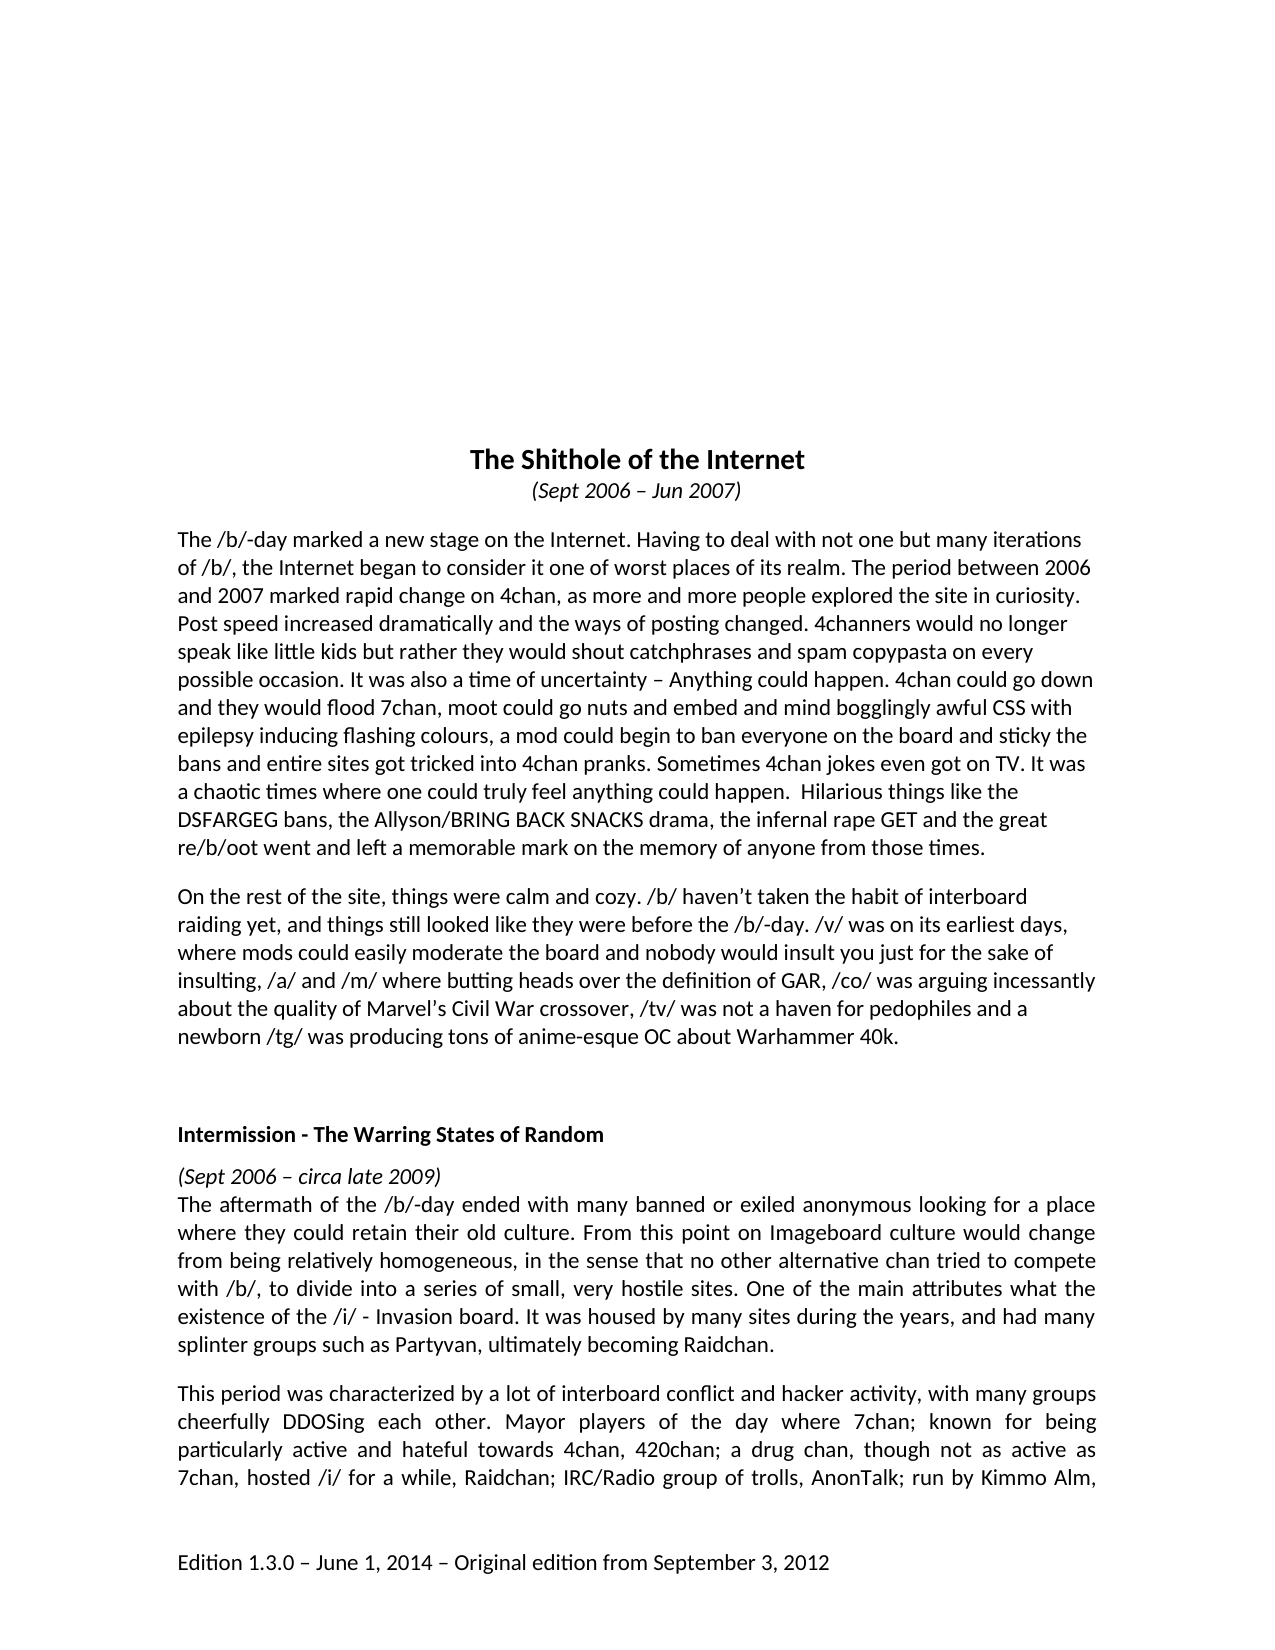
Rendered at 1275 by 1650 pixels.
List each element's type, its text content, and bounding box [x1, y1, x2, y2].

subtitle Intermission - The Warring States of Random [177, 1120, 1098, 1148]
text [177, 1379, 1098, 1491]
text (Sept 2006 – circa late 2009) [177, 1162, 1098, 1190]
text The aftermath of the /b/-day ended with many banned or exiled anonymous looking for a place where they could retain their old culture. From this point on Imageboard culture would change from being relatively homogeneous, in the sense that no other alternative chan tried to compete with /b/, to divide into a series of small, very hostile sites. One of the main attributes what the existence of the /i/ - Invasion board. It was housed by many sites during the years, and had many splinter groups such as Partyvan, ultimately becoming Raidchan. [177, 1190, 1098, 1358]
text (Sept 2006 – Jun 2007) [177, 476, 1098, 504]
text On the rest of the site, things were calm and cozy. /b/ haven’t taken the habit of interboard raiding yet, and things still looked like they were before the /b/-day. /v/ was on its earliest days, where mods could easily moderate the board and nobody would insult you just for the sake of insulting, /a/ and /m/ where butting heads over the definition of GAR, /co/ was arguing incessantly about the quality of Marvel’s Civil War crossover, /tv/ was not a haven for pedophiles and a newborn /tg/ was producing tons of anime-esque OC about Warhammer 40k. [177, 882, 1098, 1050]
subtitle The Shithole of the Internet [177, 441, 1098, 476]
text The /b/-day marked a new stage on the Internet. Having to deal with not one but many iterations of /b/, the Internet began to consider it one of worst places of its realm. The period between 2006 and 2007 marked rapid change on 4chan, as more and more people explored the site in curiosity. Post speed increased dramatically and the ways of posting changed. 4channers would no longer speak like little kids but rather they would shout catchphrases and spam copypasta on every possible occasion. It was also a time of uncertainty – Anything could happen. 4chan could go down and they would flood 7chan, moot could go nuts and embed and mind bogglingly awful CSS with epilepsy inducing flashing colours, a mod could begin to ban everyone on the board and sticky the bans and entire sites got tricked into 4chan pranks. Sometimes 4chan jokes even got on TV. It was a chaotic times where one could truly feel anything could happen. Hilarious things like the DSFARGEG bans, the Allyson/BRING BACK SNACKS drama, the infernal rape GET and the great re/b/oot went and left a memorable mark on the memory of anyone from those times. [177, 525, 1098, 861]
